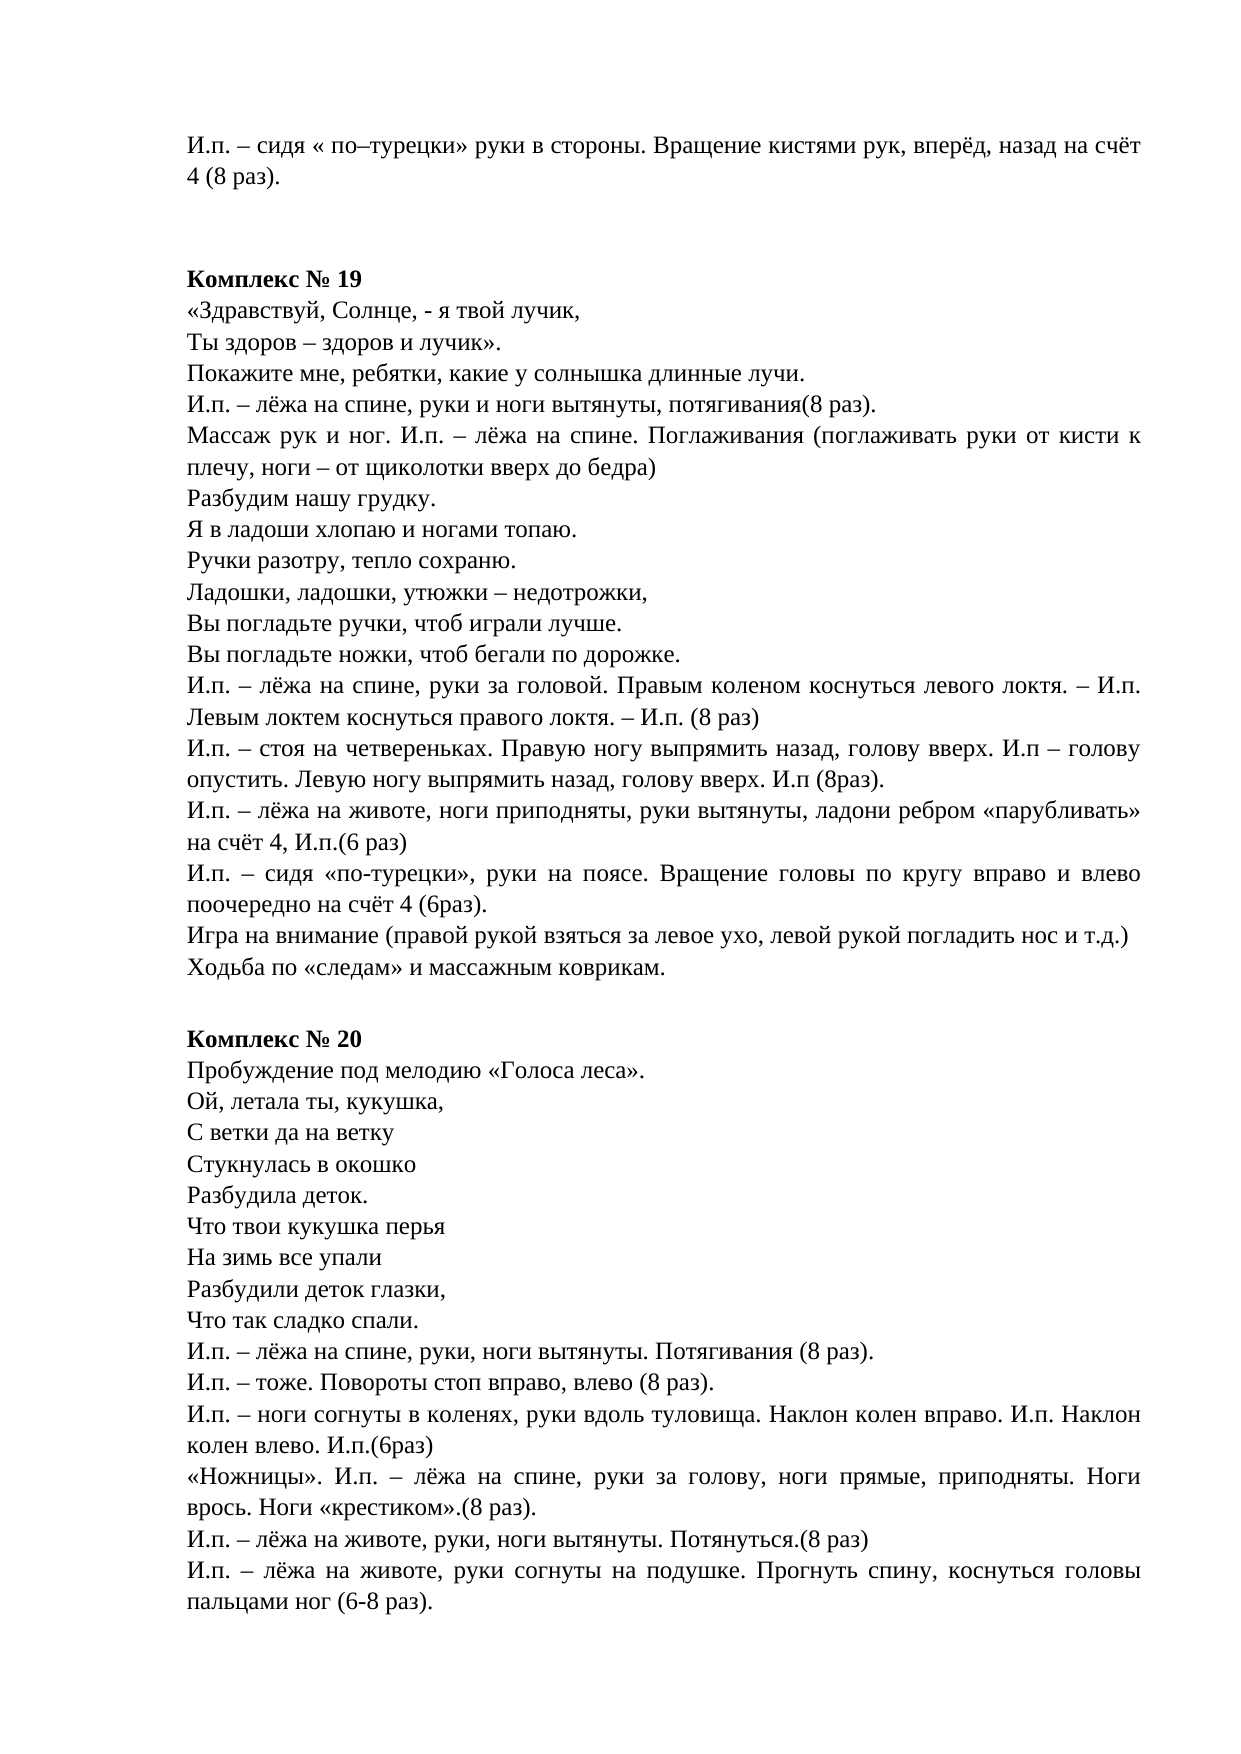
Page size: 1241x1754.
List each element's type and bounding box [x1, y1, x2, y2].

table_header [177, 118, 1152, 1624]
